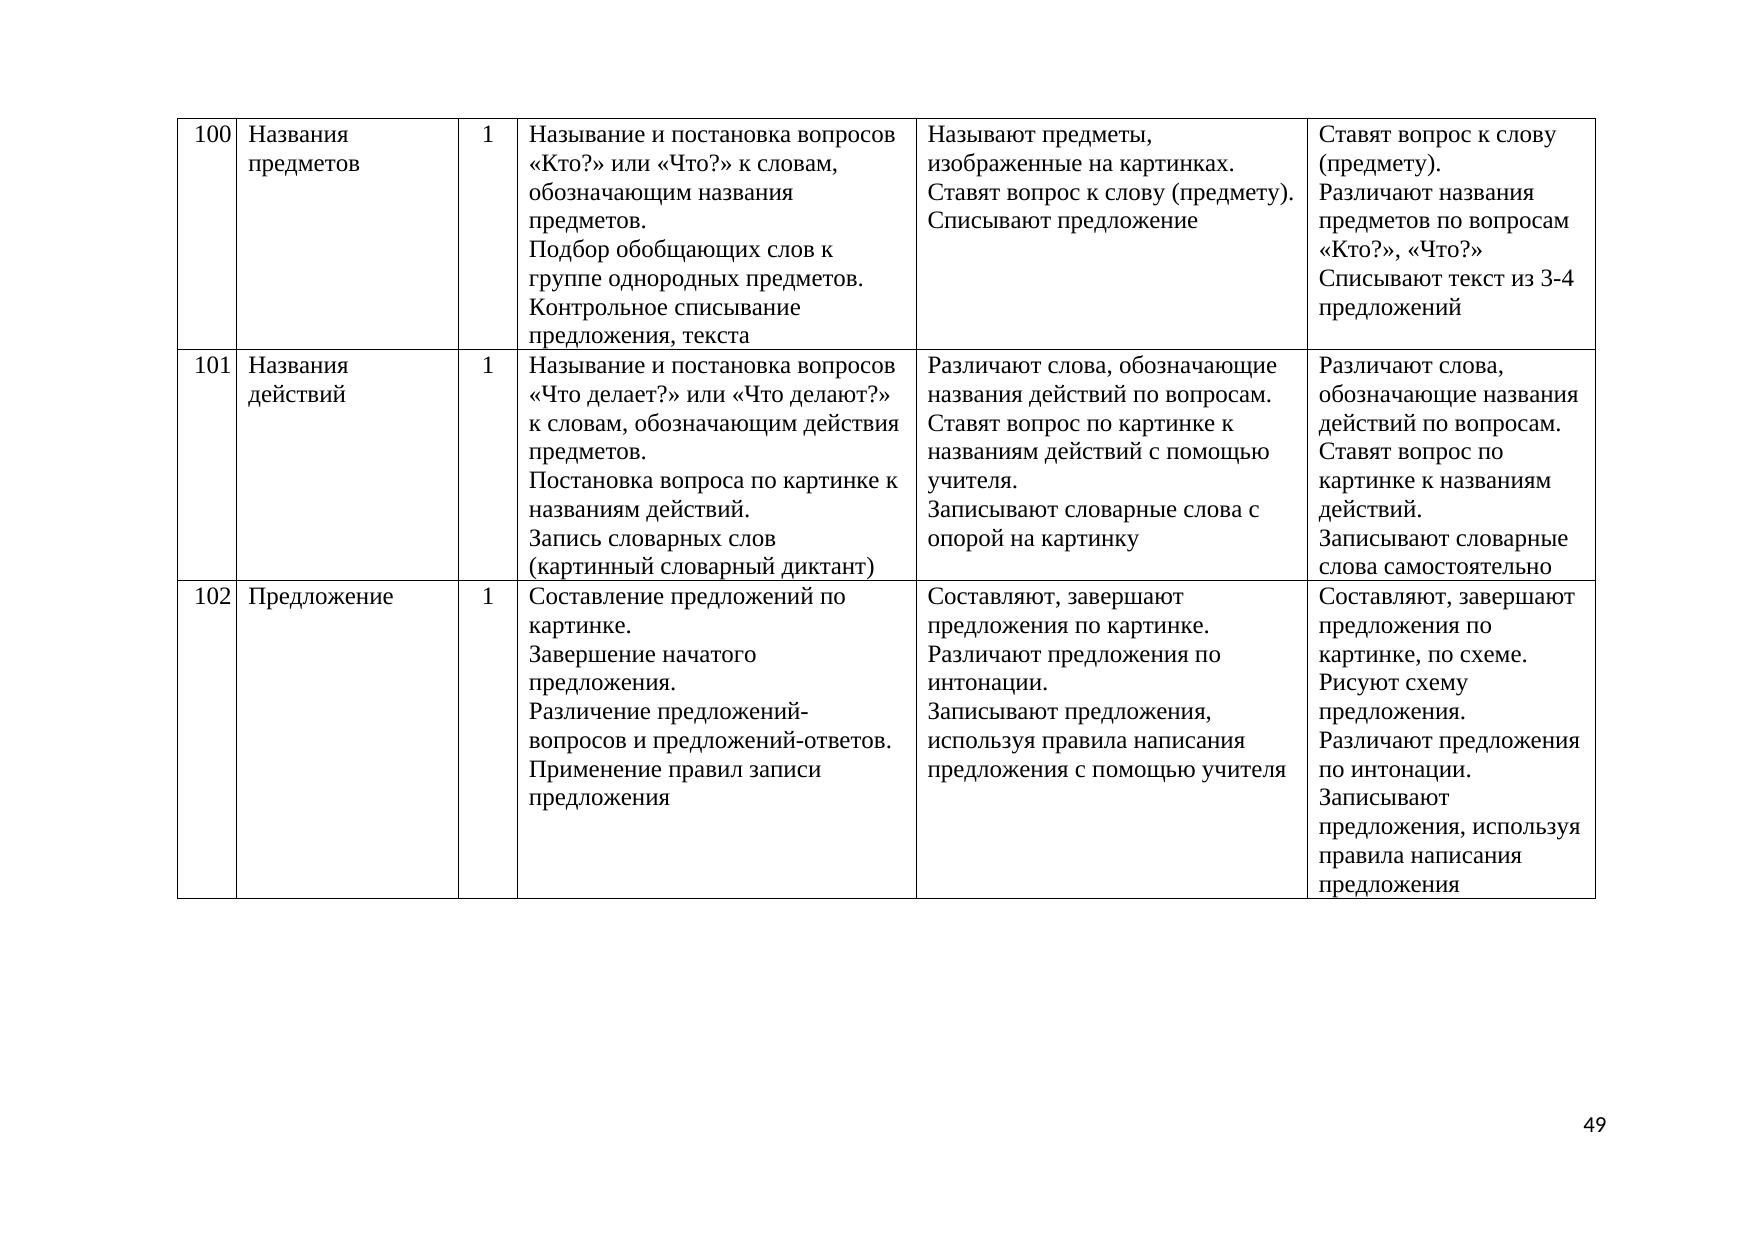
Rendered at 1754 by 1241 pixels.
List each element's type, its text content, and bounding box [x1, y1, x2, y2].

table_cell 102 [178, 581, 236, 897]
table_cell Предложение [237, 581, 458, 897]
table_cell Различают слова, обозначающие названия действий по вопросам. Ставят вопрос по картинке к названиям действий. Записывают словарные слова самостоятельно [1308, 350, 1595, 580]
table_cell 1 [459, 350, 517, 580]
table_cell Составляют, завершают предложения по картинке. Различают предложения по интонации. Записывают предложения, используя правила написания предложения с помощью учителя [917, 581, 1307, 897]
table_header Называют предметы, изображенные на картинках. Ставят вопрос к слову (предмету). Списывают предложение [917, 119, 1307, 349]
table_header 1 [459, 119, 517, 349]
table_cell 1 [459, 581, 517, 897]
table_cell Названия действий [237, 350, 458, 580]
table_cell Составляют, завершают предложения по картинке, по схеме. Рисуют схему предложения. Различают предложения по интонации. Записывают предложения, используя правила написания предложения [1308, 581, 1595, 897]
table_header Называние и постановка вопросов «Кто?» или «Что?» к словам, обозначающим названия предметов. Подбор обобщающих слов к группе однородных предметов. Контрольное списывание предложения, текста [518, 119, 916, 349]
table_header Ставят вопрос к слову (предмету). Различают названия предметов по вопросам «Кто?», «Что?» Списывают текст из 3-4 предложений [1308, 119, 1595, 349]
table_cell Называние и постановка вопросов «Что делает?» или «Что делают?» к словам, обозначающим действия предметов. Постановка вопроса по картинке к названиям действий. Запись словарных слов (картинный словарный диктант) [518, 350, 916, 580]
table_cell 101 [178, 350, 236, 580]
table_header 100 [178, 119, 236, 349]
table_cell Составление предложений по картинке. Завершение начатого предложения. Различение предложений-вопросов и предложений-ответов. Применение правил записи предложения [518, 581, 916, 897]
table_cell Различают слова, обозначающие названия действий по вопросам. Ставят вопрос по картинке к названиям действий с помощью учителя. Записывают словарные слова с опорой на картинку [917, 350, 1307, 580]
table_header Названия предметов [237, 119, 458, 349]
